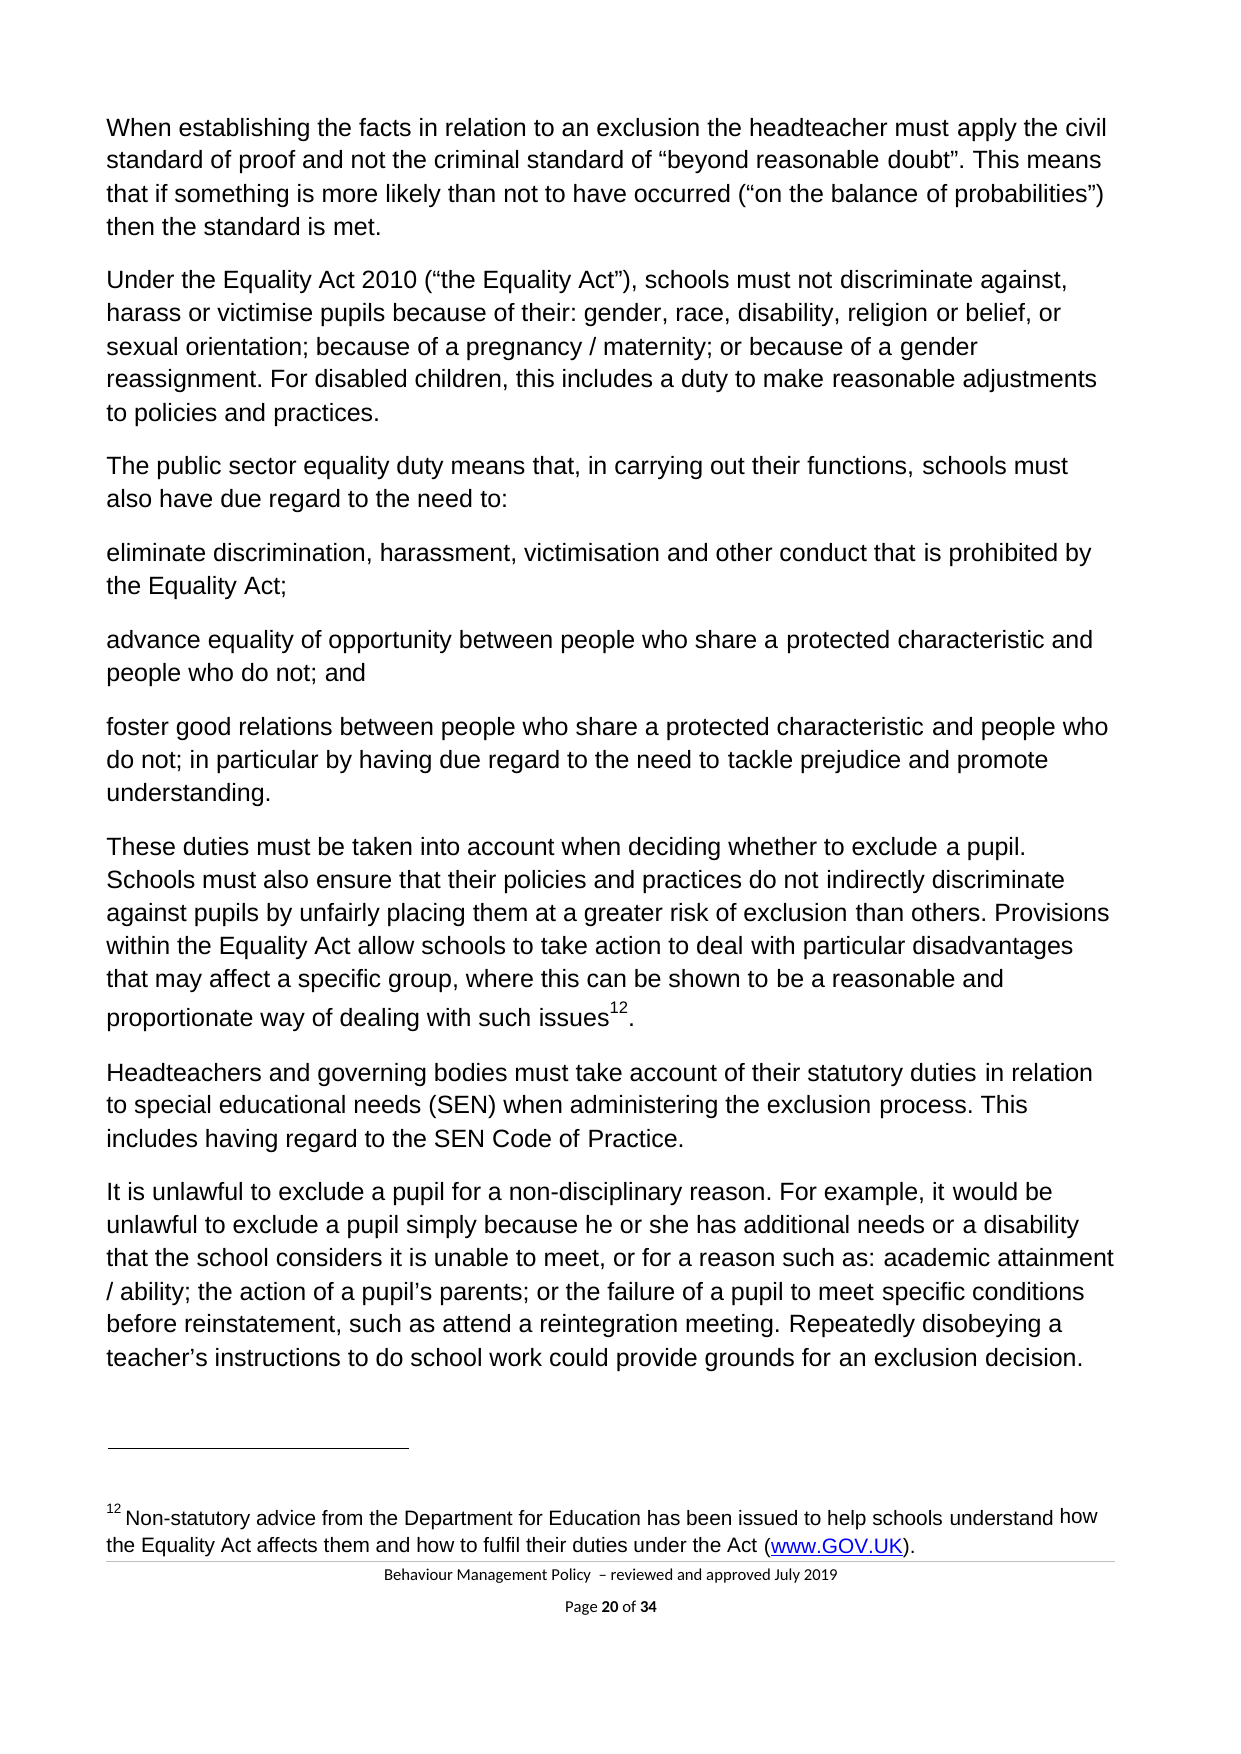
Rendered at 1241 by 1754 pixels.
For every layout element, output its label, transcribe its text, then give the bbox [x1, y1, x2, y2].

text It is unlawful to exclude a pupil for a non-disciplinary reason. For example, it would be unlawful to exclude a pupil simply because he or she has additional needs or a disability that the school considers it is unable to meet, or for a reason such as: academic attainment / ability; the action of a pupil’s parents; or the failure of a pupil to meet specific conditions before reinstatement, such as attend a reintegration meeting. Repeatedly disobeying a teacher’s instructions to do school work could provide grounds for an exclusion decision. [106, 1177, 1115, 1371]
text Under the Equality Act 2010 (“the Equality Act”), schools must not discriminate against, harass or victimise pupils because of their: gender, race, disability, religion or belief, or sexual orientation; because of a pregnancy / maternity; or because of a gender reassignment. For disabled children, this includes a duty to make reasonable adjustments to policies and practices. [106, 265, 1115, 426]
text advance equality of opportunity between people who share a protected characteristic and people who do not; and [106, 625, 1115, 687]
text eliminate discrimination, harassment, victimisation and other conduct that is prohibited by the Equality Act; [106, 538, 1115, 600]
text When establishing the facts in relation to an exclusion the headteacher must apply the civil standard of proof and not the criminal standard of “beyond reasonable doubt”. This means that if something is more likely than not to have occurred (“on the balance of probabilities”) then the standard is met. [106, 112, 1115, 240]
text The public sector equality duty means that, in carrying out their functions, schools must also have due regard to the need to: [106, 451, 1115, 513]
text Headteachers and governing bodies must take account of their statutory duties in relation to special educational needs (SEN) when administering the exclusion process. This includes having regard to the SEN Code of Practice. [106, 1057, 1115, 1152]
text These duties must be taken into account when deciding whether to exclude a pupil. Schools must also ensure that their policies and practices do not indirectly discriminate against pupils by unfairly placing them at a greater risk of exclusion than others. Provisions within the Equality Act allow schools to take action to deal with particular disadvantages that may affect a specific group, where this can be shown to be a reasonable and proportionate way of dealing with such issues12. [106, 832, 1115, 1032]
text 12 Non-statutory advice from the Department for Education has been issued to help schools understand how the Equality Act affects them and how to fulfil their duties under the Act (www.GOV.UK). [106, 1500, 1115, 1558]
text foster good relations between people who share a protected characteristic and people who do not; in particular by having due regard to the need to tackle prejudice and promote understanding. [106, 712, 1115, 807]
